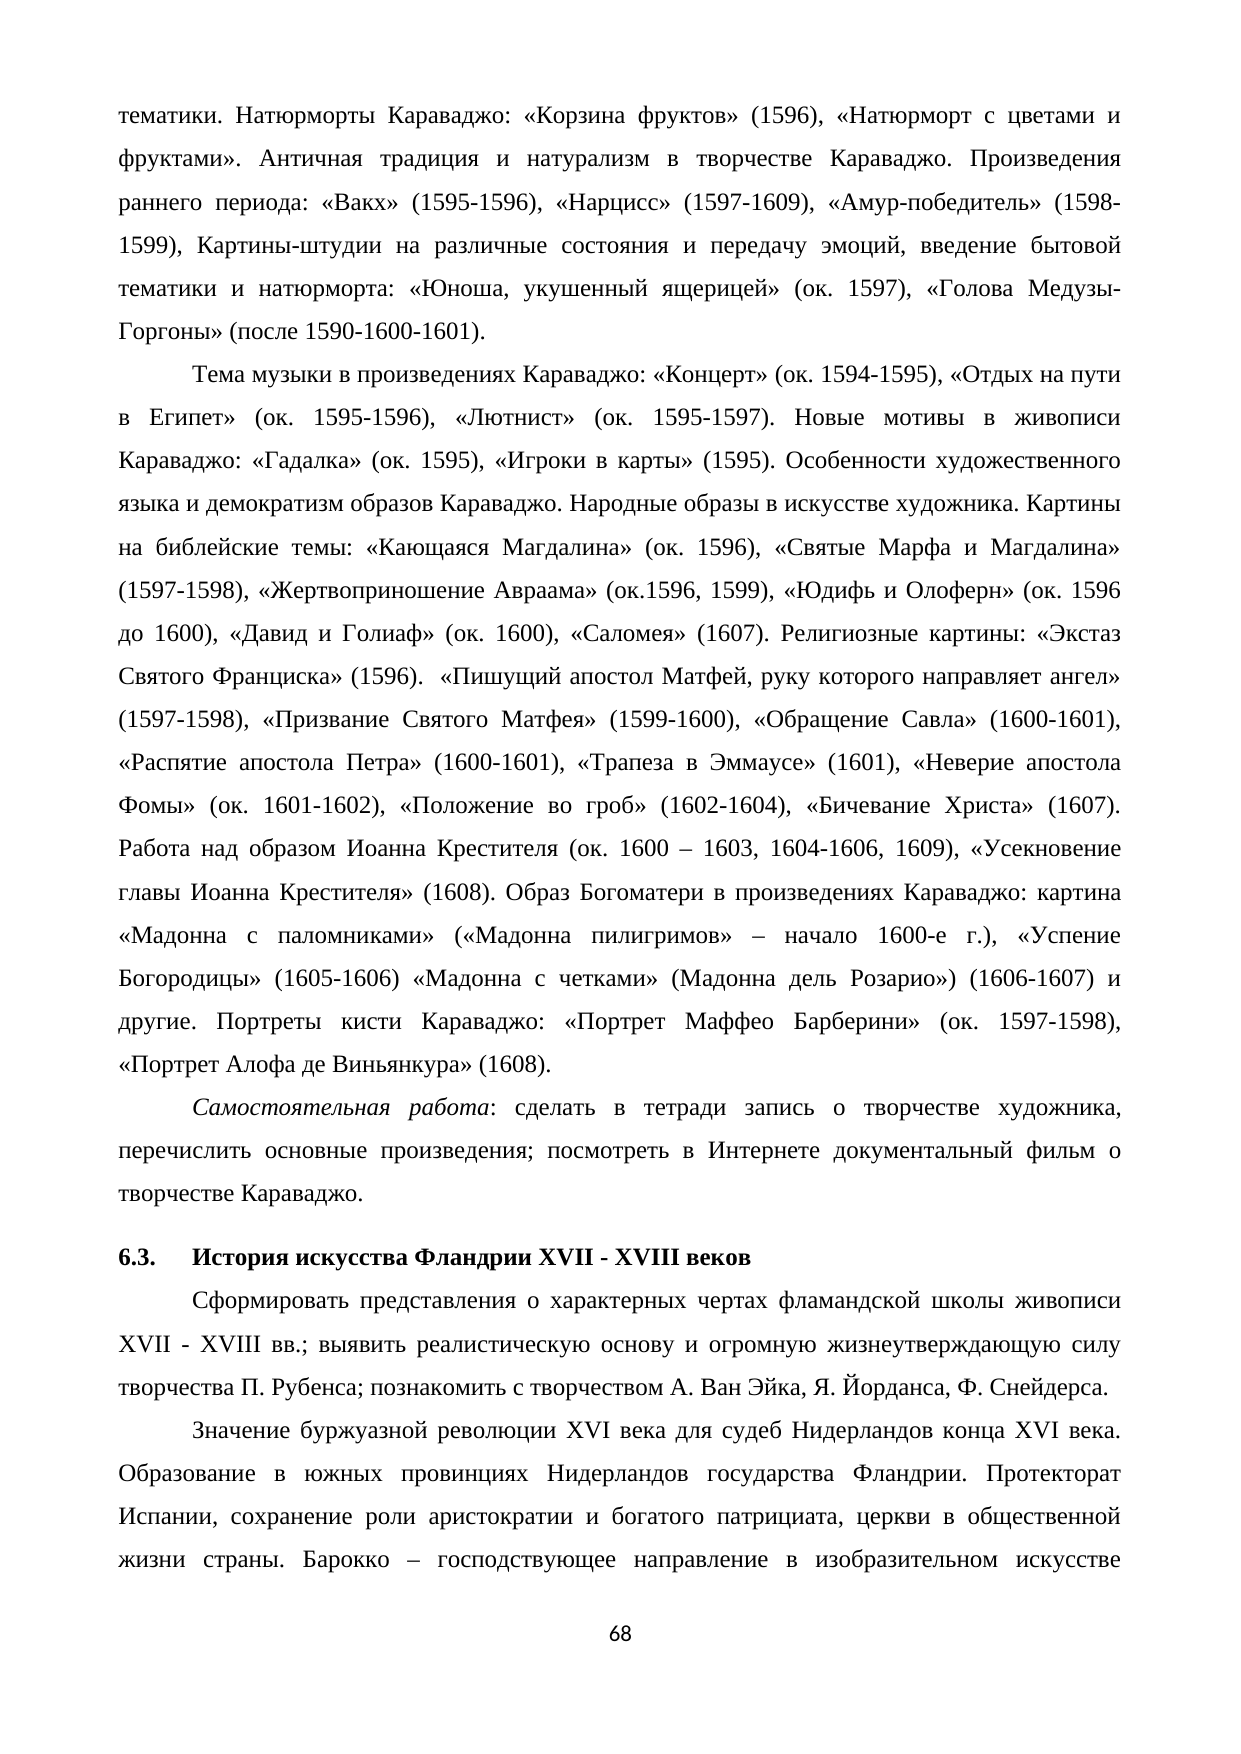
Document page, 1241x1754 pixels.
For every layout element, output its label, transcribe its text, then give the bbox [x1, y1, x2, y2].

text Тема музыки в произведениях Караваджо: «Концерт» (ок. 1594-1595), «Отдых на пути в Египет» (ок. 1595-1596), «Лютнист» (ок. 1595-1597). Новые мотивы в живописи Караваджо: «Гадалка» (ок. 1595), «Игроки в карты» (1595). Особенности художественного языка и демократизм образов Караваджо. Народные образы в искусстве художника. Картины на библейские темы: «Кающаяся Магдалина» (ок. 1596), «Святые Марфа и Магдалина» (1597-1598), «Жертвоприношение Авраама» (ок.1596, 1599), «Юдифь и Олоферн» (ок. 1596 до 1600), «Давид и Голиаф» (ок. 1600), «Саломея» (1607). Религиозные картины: «Экстаз Святого Франциска» (1596). «Пишущий апостол Матфей, руку которого направляет ангел» (1597-1598), «Призвание Святого Матфея» (1599-1600), «Обращение Савла» (1600-1601), «Распятие апостола Петра» (1600-1601), «Трапеза в Эммаусе» (1601), «Неверие апостола Фомы» (ок. 1601-1602), «Положение во гроб» (1602-1604), «Бичевание Христа» (1607). Работа над образом Иоанна Крестителя (ок. 1600 – 1603, 1604-1606, 1609), «Усекновение главы Иоанна Крестителя» (1608). Образ Богоматери в произведениях Караваджо: картина «Мадонна с паломниками» («Мадонна пилигримов» – начало 1600-е г.), «Успение Богородицы» (1605-1606) «Мадонна с четками» (Мадонна дель Розарио») (1606-1607) и другие. Портреты кисти Караваджо: «Портрет Маффео Барберини» (ок. 1597-1598), «Портрет Алофа де Виньянкура» (1608). [118, 359, 1122, 1078]
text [118, 100, 1122, 345]
text Сформировать представления о характерных чертах фламандской школы живописи XVII - XVIII вв.; выявить реалистическую основу и огромную жизнеутверждающую силу творчества П. Рубенса; познакомить с творчеством А. Ван Эйка, Я. Йорданса, Ф. Снейдерса. [118, 1286, 1122, 1401]
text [118, 1415, 1122, 1573]
text Самостоятельная работа: сделать в тетради запись о творчестве художника, перечислить основные произведения; посмотреть в Интернете документальный фильм о творчестве Караваджо. [118, 1092, 1122, 1207]
text 6.3. История искусства Фландрии XVII - XVIII веков [118, 1242, 1122, 1271]
